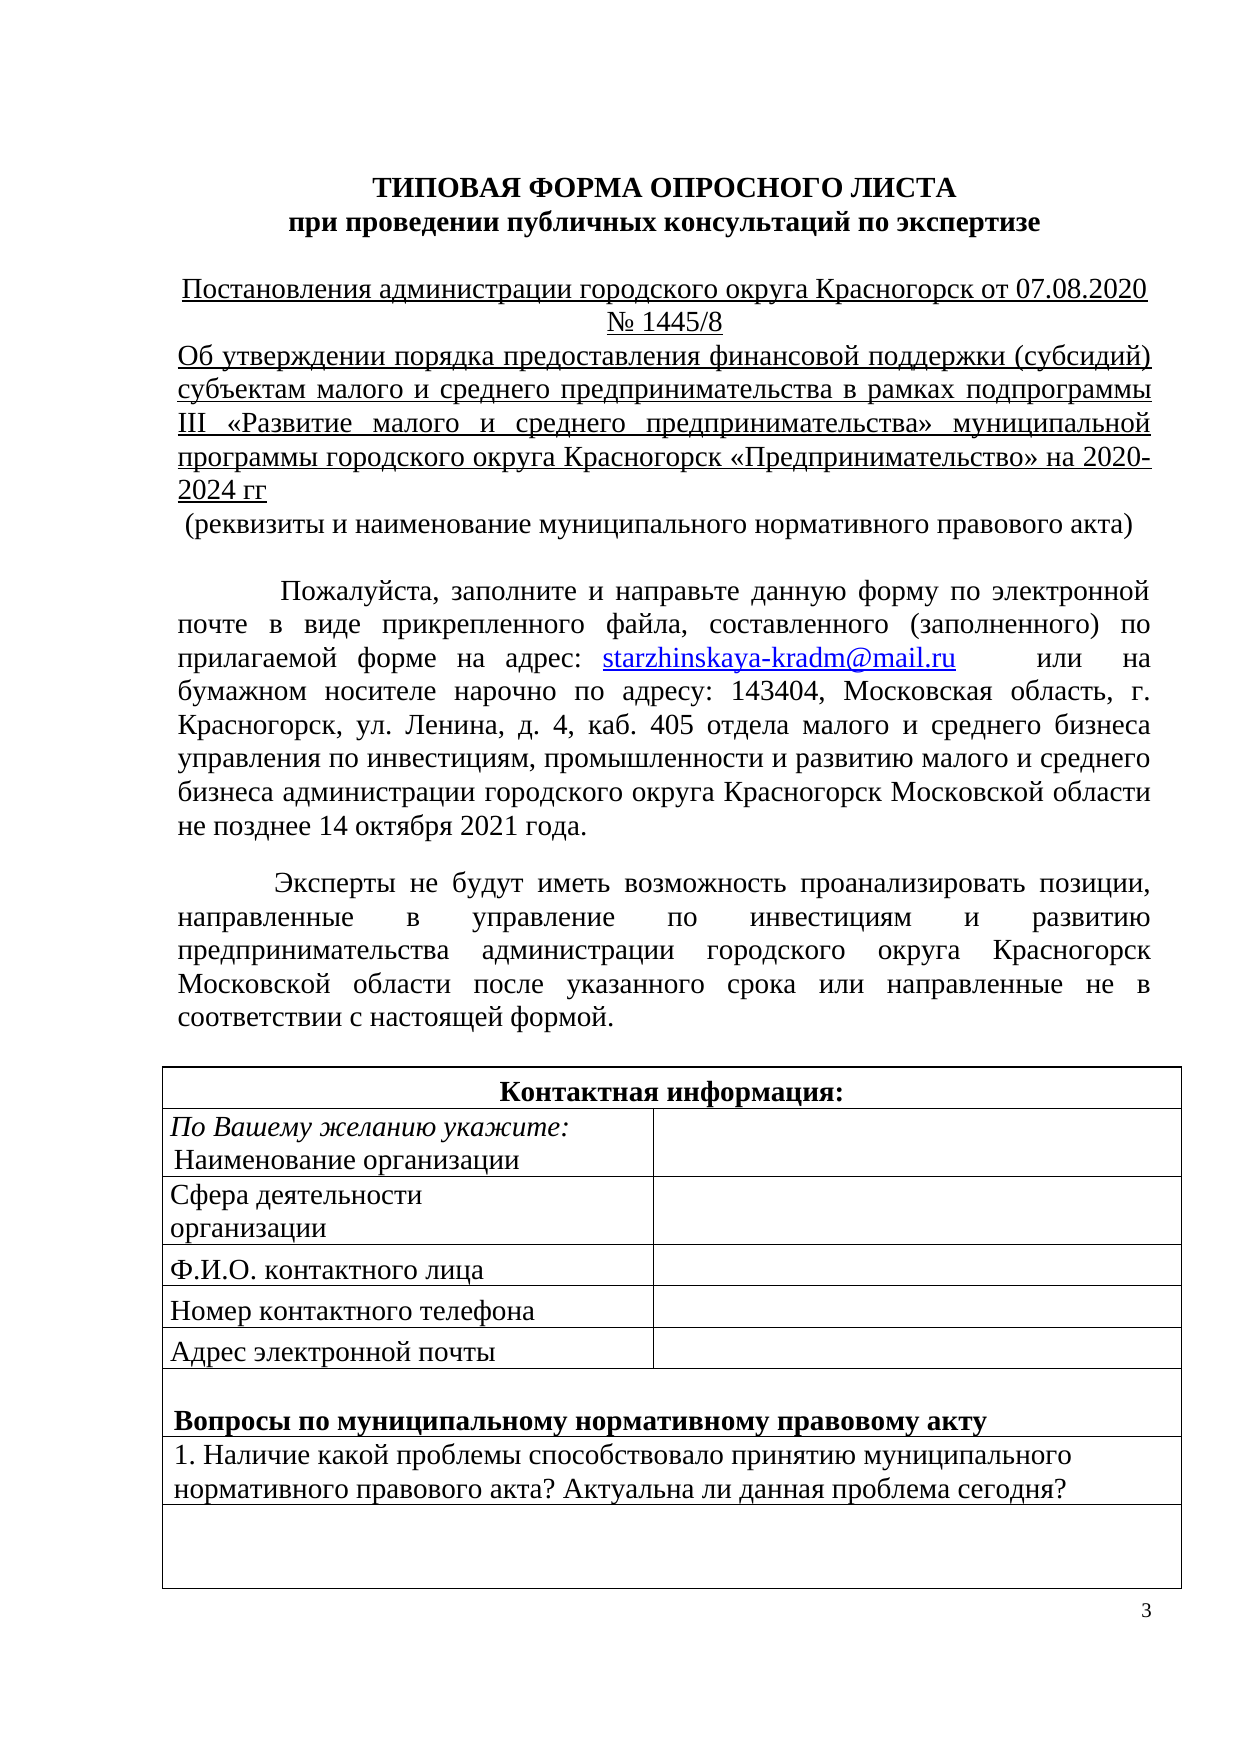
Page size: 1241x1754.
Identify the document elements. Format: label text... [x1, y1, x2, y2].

table_header Контактная информация: [163, 1068, 1181, 1108]
table_cell Номер контактного телефона [163, 1286, 653, 1327]
text Об утверждении порядка предоставления финансовой поддержки (субсидий) субъектам малого и среднего предпринимательства в рамках подпрограммы III «Развитие малого и среднего предпринимательства» муниципальной программы городского округа Красногорск «Предпринимательство» на 2020-2024 гг [177, 469, 1152, 506]
table_cell Адрес электронной почты [163, 1328, 653, 1368]
table_cell [654, 1286, 1181, 1327]
table_cell Вопросы по муниципальному нормативному правовому акту [163, 1369, 1181, 1436]
table_cell [654, 1109, 1181, 1176]
table_cell [163, 1505, 1181, 1587]
text Об утверждении порядка предоставления финансовой поддержки (субсидий) субъектам малого и среднего предпринимательства в рамках подпрограммы III «Развитие малого и среднего предпринимательства» муниципальной программы городского округа Красногорск «Предпринимательство» на 2020-2024 гг [177, 368, 1152, 401]
table_cell 1. Наличие какой проблемы способствовало принятию муниципального нормативного правового акта? Актуальна ли данная проблема сегодня? [163, 1437, 1181, 1504]
text Об утверждении порядка предоставления финансовой поддержки (субсидий) субъектам малого и среднего предпринимательства в рамках подпрограммы III «Развитие малого и среднего предпринимательства» муниципальной программы городского округа Красногорск «Предпринимательство» на 2020-2024 гг [177, 338, 1152, 367]
text Постановления администрации городского округа Красногорск от 07.08.2020 № 1445/8 [177, 271, 1152, 338]
text (реквизиты и наименование муниципального нормативного правового акта) [177, 506, 1152, 539]
table_cell [654, 1245, 1181, 1285]
text Эксперты не будут иметь возможность проанализировать позиции, направленные в управление по инвестициям и развитию предпринимательства администрации городского округа Красногорск Московской области после указанного срока или направленные не в соответствии с настоящей формой. [177, 865, 1152, 1033]
text Пожалуйста, заполните и направьте данную форму по электронной почте в виде прикрепленного файла, составленного (заполненного) по прилагаемой форме на адрес: starzhinskaya-kradm@mail.ru или на бумажном носителе нарочно по адресу: 143404, Московская область, г. Красногорск, ул. Ленина, д. 4, каб. 405 отдела малого и среднего бизнеса управления по инвестициям, промышленности и развитию малого и среднего бизнеса администрации городского округа Красногорск Московской области не позднее 14 октября 2021 года. [177, 573, 1152, 841]
table_cell [654, 1328, 1181, 1368]
table_cell Ф.И.О. контактного лица [163, 1245, 653, 1285]
table_cell Сфера деятельности организации [163, 1177, 653, 1244]
text Об утверждении порядка предоставления финансовой поддержки (субсидий) субъектам малого и среднего предпринимательства в рамках подпрограммы III «Развитие малого и среднего предпринимательства» муниципальной программы городского округа Красногорск «Предпринимательство» на 2020-2024 гг [177, 402, 1152, 468]
table_cell По Вашему желанию укажите: Наименование организации [163, 1109, 653, 1176]
table_cell [654, 1177, 1181, 1244]
text ТИПОВАЯ ФОРМА ОПРОСНОГО ЛИСТА при проведении публичных консультаций по экспертизе [177, 170, 1152, 237]
